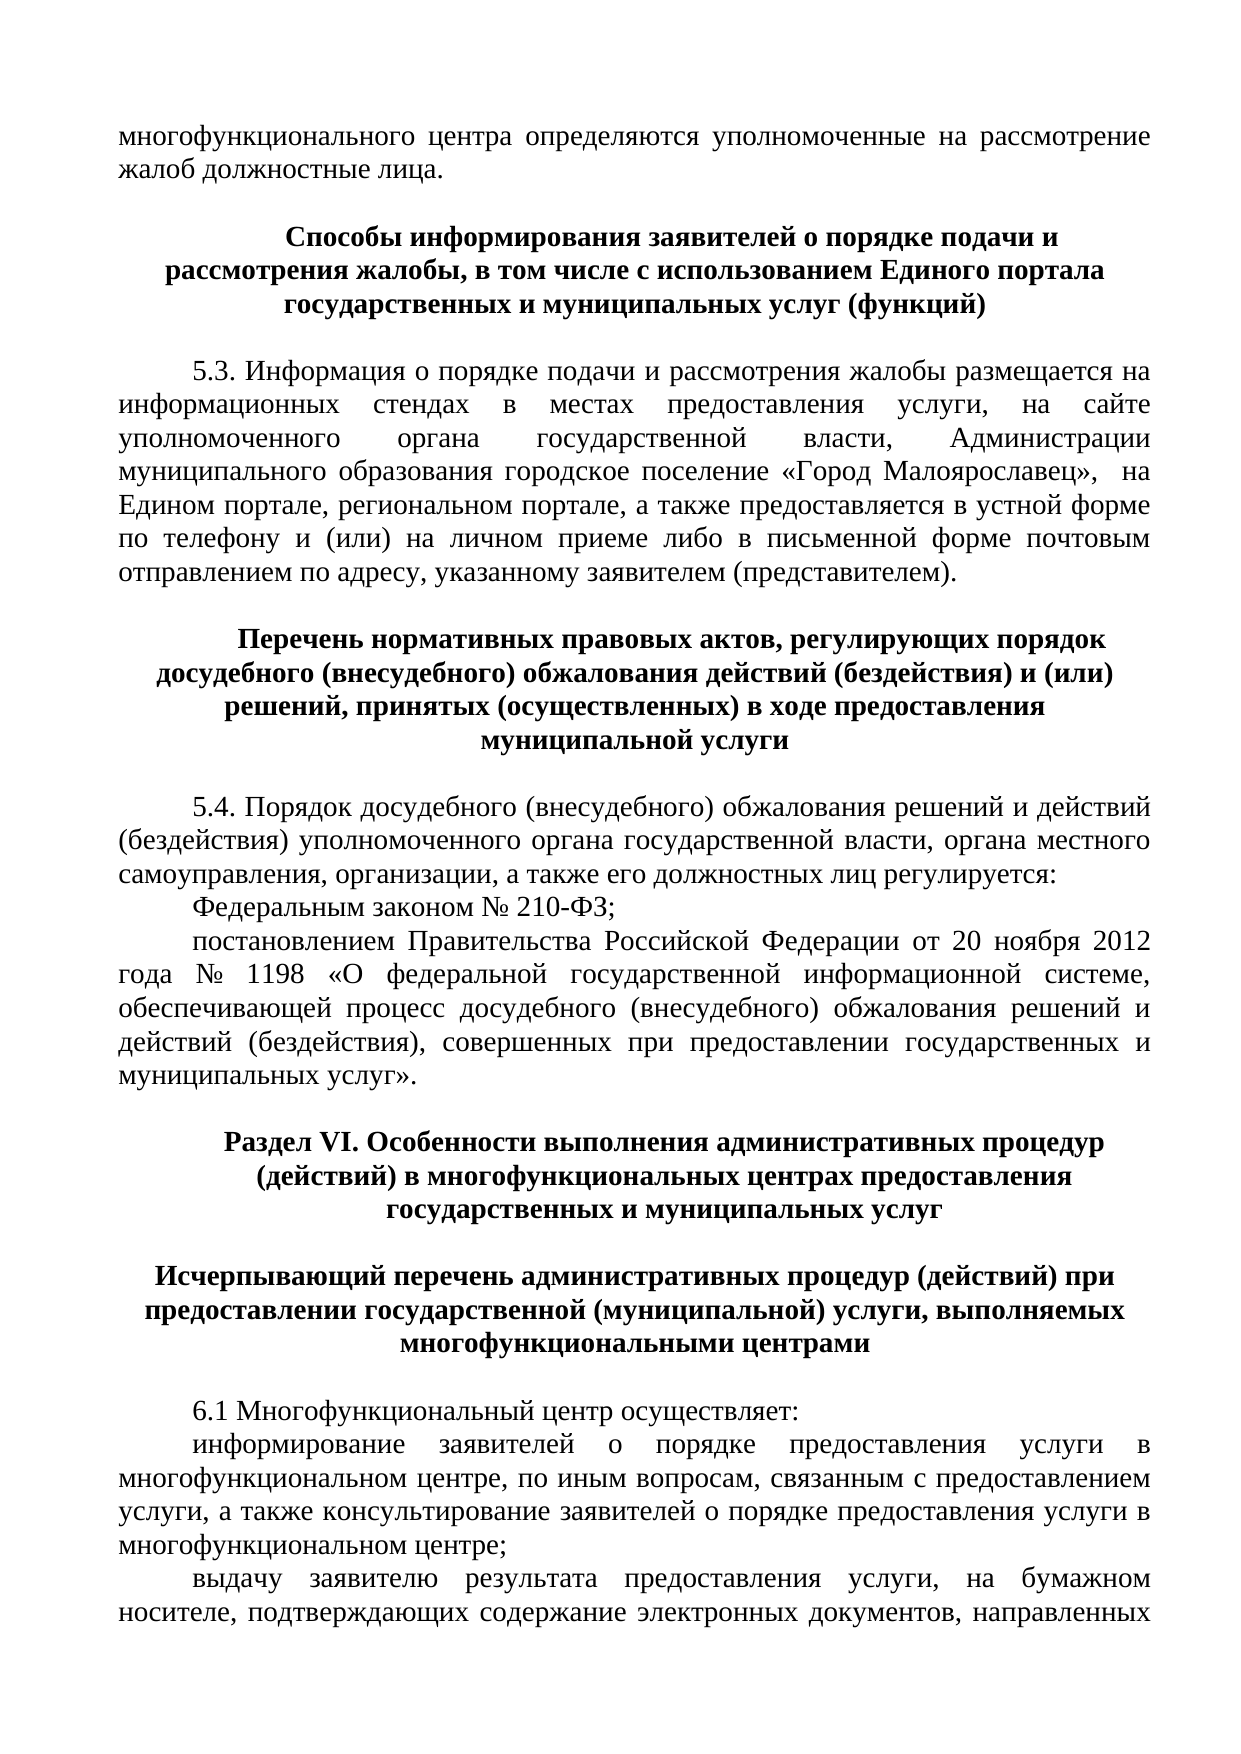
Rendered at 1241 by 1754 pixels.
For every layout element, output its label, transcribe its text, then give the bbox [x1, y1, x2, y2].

text Способы информирования заявителей о порядке подачи и рассмотрения жалобы, в том числе с использованием Единого портала государственных и муниципальных услуг (функций) [118, 219, 1152, 319]
text Исчерпывающий перечень административных процедур (действий) при предоставлении государственной (муниципальной) услуги, выполняемых многофункциональными центрами [118, 1258, 1152, 1359]
text 5.4. Порядок досудебного (внесудебного) обжалования решений и действий (бездействия) уполномоченного органа государственной власти, органа местного самоуправления, организации, а также его должностных лиц регулируется: [118, 789, 1152, 889]
text постановлением Правительства Российской Федерации от 20 ноября 2012 года № 1198 «О федеральной государственной информационной системе, обеспечивающей процесс досудебного (внесудебного) обжалования решений и действий (бездействия), совершенных при предоставлении государственных и муниципальных услуг». [118, 923, 1152, 1091]
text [118, 118, 1152, 185]
text 5.3. Информация о порядке подачи и рассмотрения жалобы размещается на информационных стендах в местах предоставления услуги, на сайте уполномоченного органа государственной власти, Администрации муниципального образования городское поселение «Город Малоярославец», на Едином портале, региональном портале, а также предоставляется в устной форме по телефону и (или) на личном приеме либо в письменной форме почтовым отправлением по адресу, указанному заявителем (представителем). [118, 353, 1152, 588]
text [118, 1560, 1152, 1627]
text Федеральным законом № 210-ФЗ; [118, 889, 1152, 923]
text Раздел VI. Особенности выполнения административных процедур (действий) в многофункциональных центрах предоставления государственных и муниципальных услуг [177, 1124, 1152, 1225]
text Перечень нормативных правовых актов, регулирующих порядок досудебного (внесудебного) обжалования действий (бездействия) и (или) решений, принятых (осуществленных) в ходе предоставления муниципальной услуги [118, 621, 1152, 755]
text информирование заявителей о порядке предоставления услуги в многофункциональном центре, по иным вопросам, связанным с предоставлением услуги, а также консультирование заявителей о порядке предоставления услуги в многофункциональном центре; [118, 1426, 1152, 1560]
text 6.1 Многофункциональный центр осуществляет: [118, 1393, 1152, 1426]
